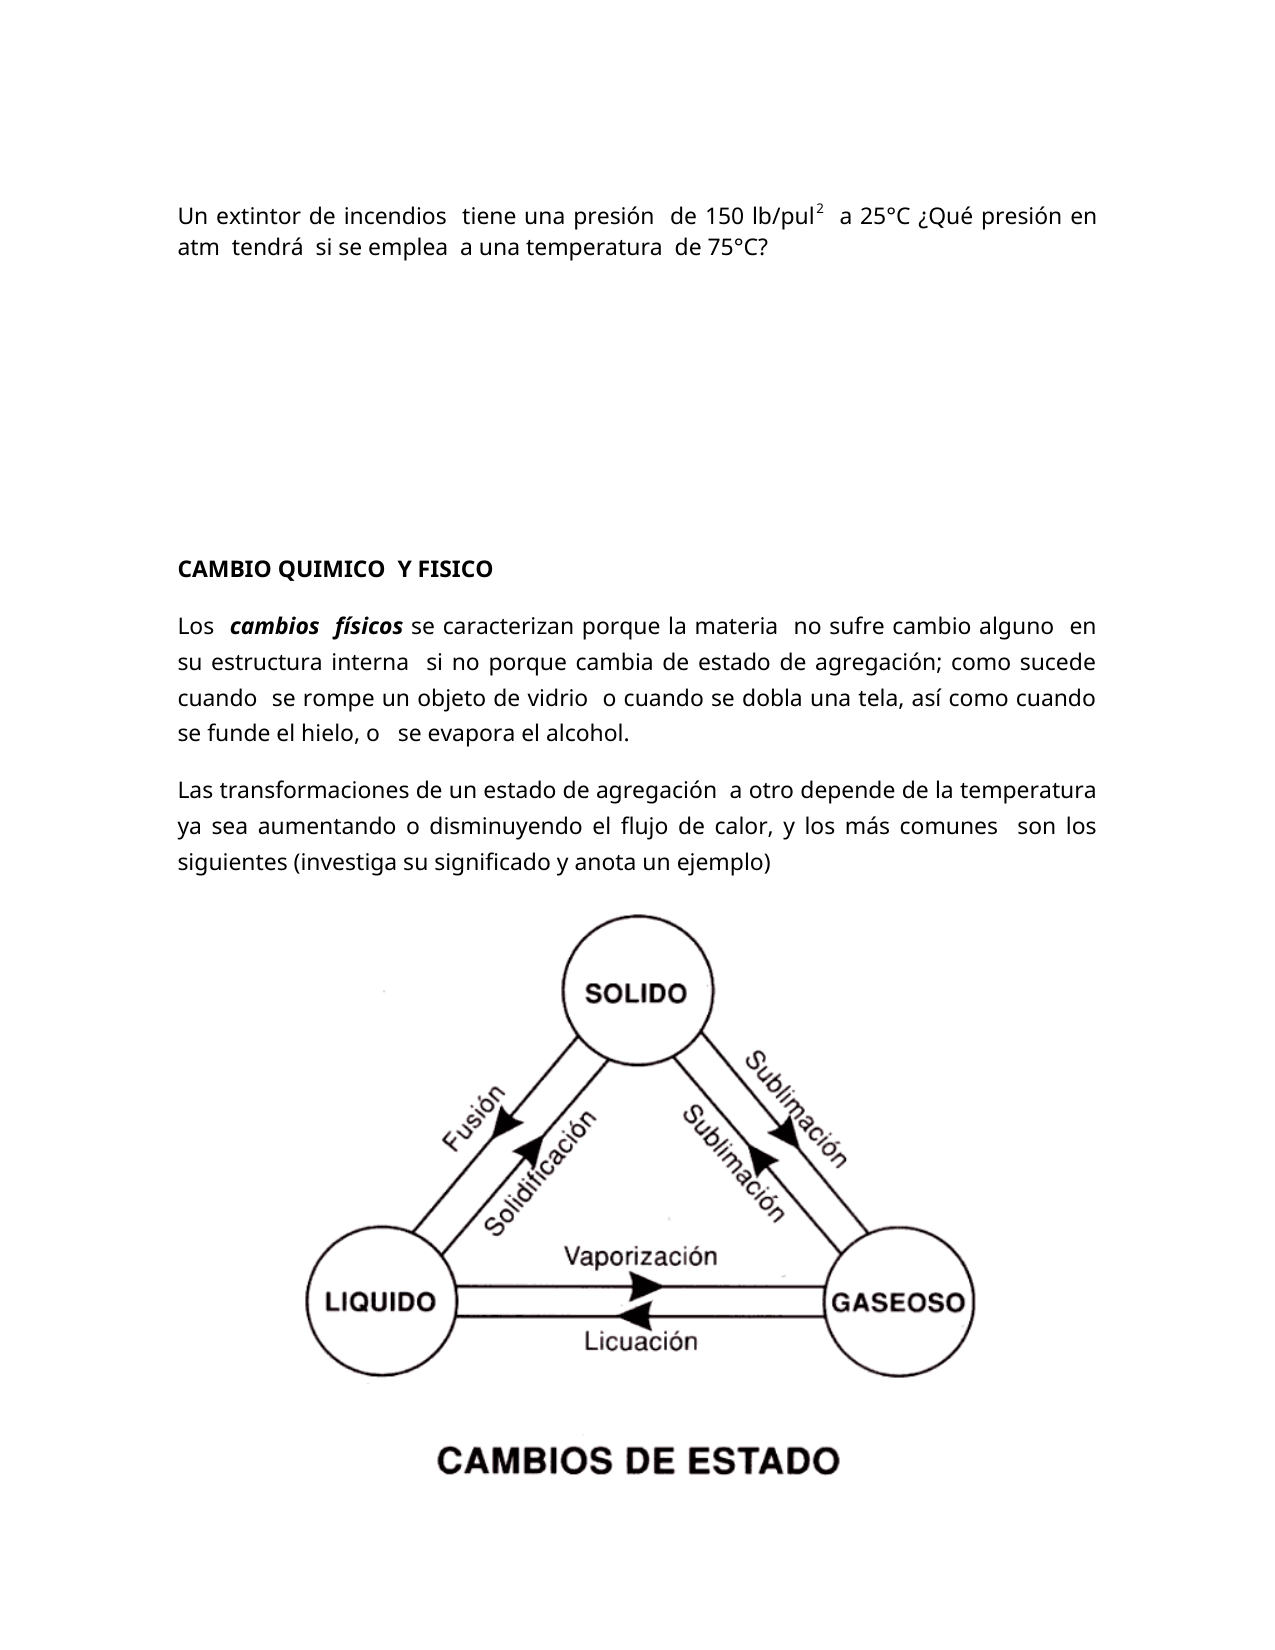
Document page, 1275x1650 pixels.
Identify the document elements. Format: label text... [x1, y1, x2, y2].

picture [293, 902, 983, 1487]
text Los cambios físicos se caracterizan porque la materia no sufre cambio alguno en su estructura interna si no porque cambia de estado de agregación; como sucede cuando se rompe un objeto de vidrio o cuando se dobla una tela, así como cuando se funde el hielo, o se evapora el alcohol. [177, 609, 1098, 749]
text CAMBIO QUIMICO Y FISICO [177, 553, 1098, 584]
text Un extintor de incendios tiene una presión de 150 lb/pul2 a 25°C ¿Qué presión en atm tendrá si se emplea a una temperatura de 75°C? [177, 200, 1098, 262]
text Las transformaciones de un estado de agregación a otro depende de la temperatura ya sea aumentando o disminuyendo el flujo de calor, y los más comunes son los siguientes (investiga su significado y anota un ejemplo) [177, 774, 1098, 877]
